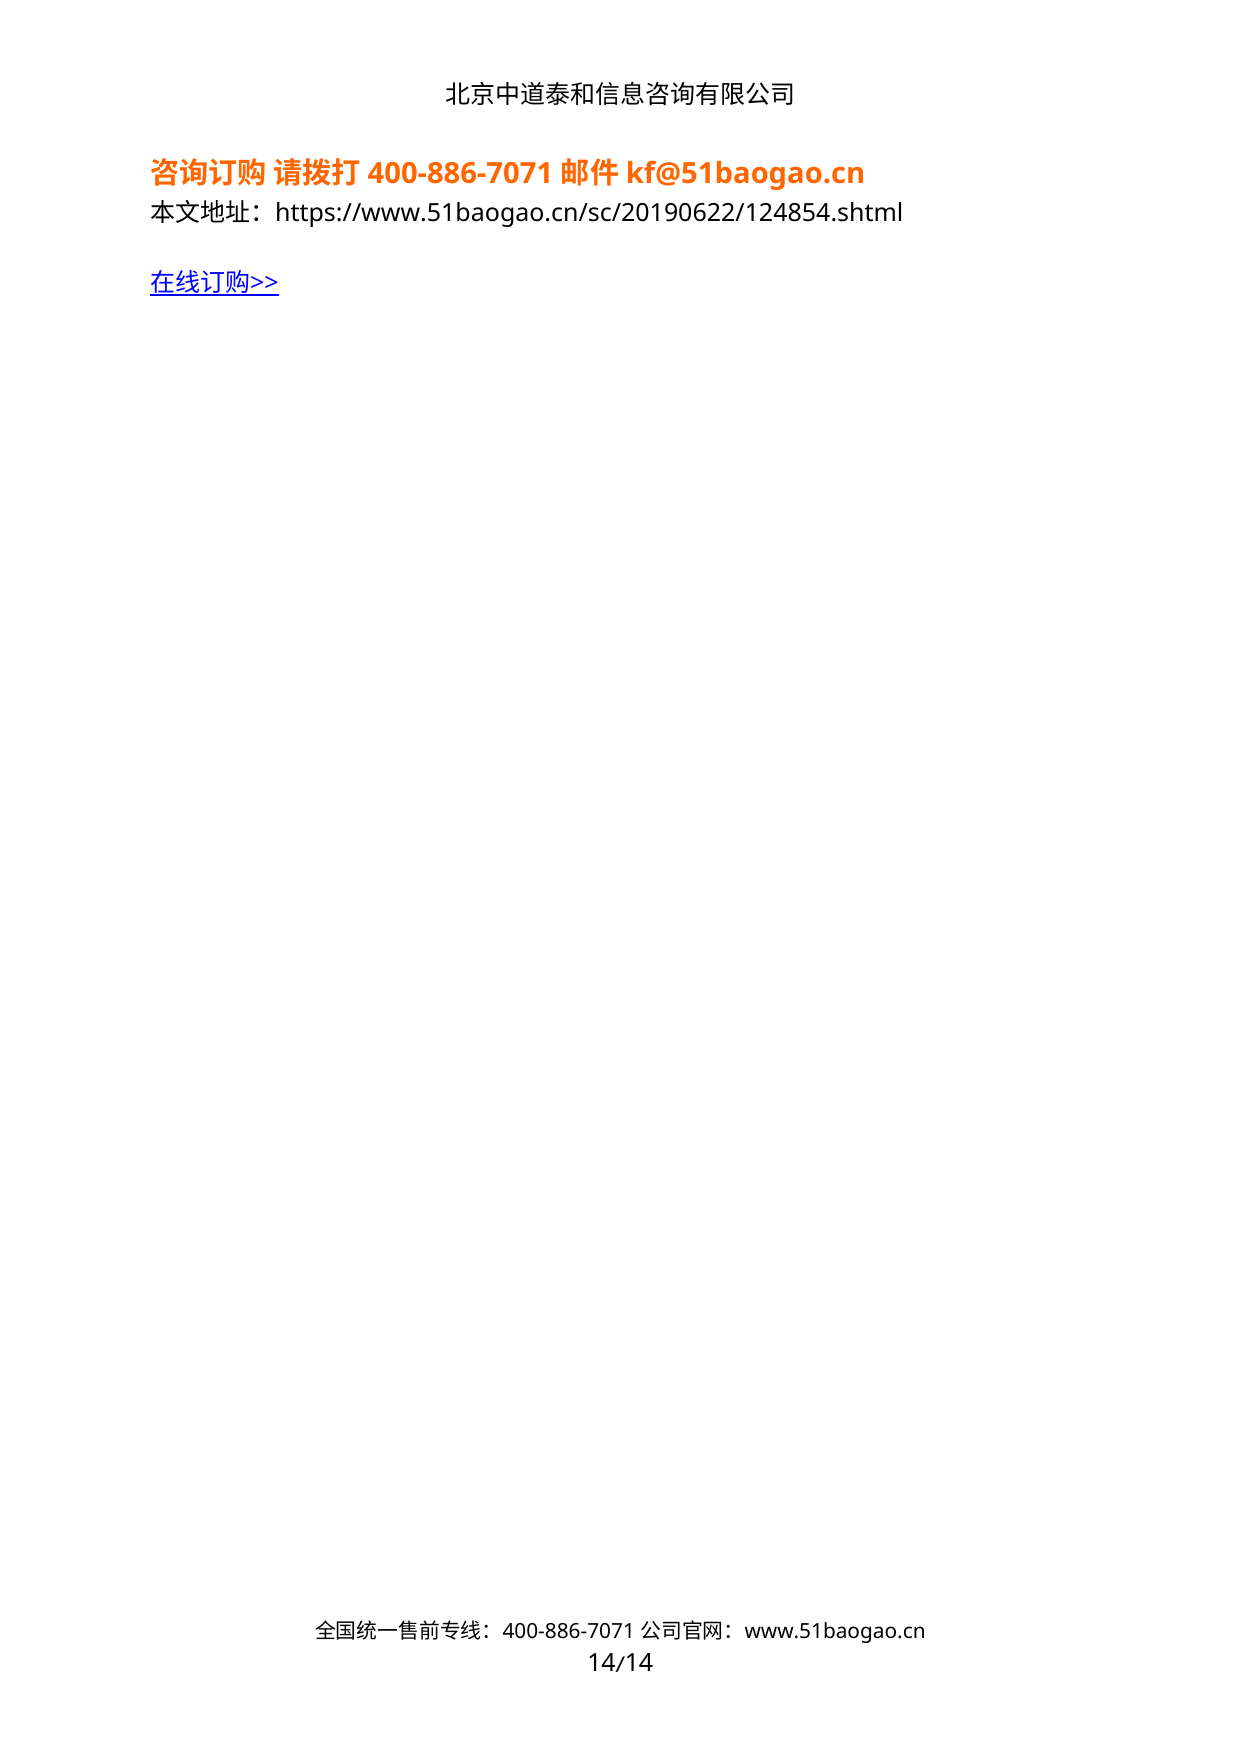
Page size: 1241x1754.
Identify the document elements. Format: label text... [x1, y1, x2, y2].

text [150, 150, 1090, 229]
text 在线订购>> [150, 229, 1090, 299]
